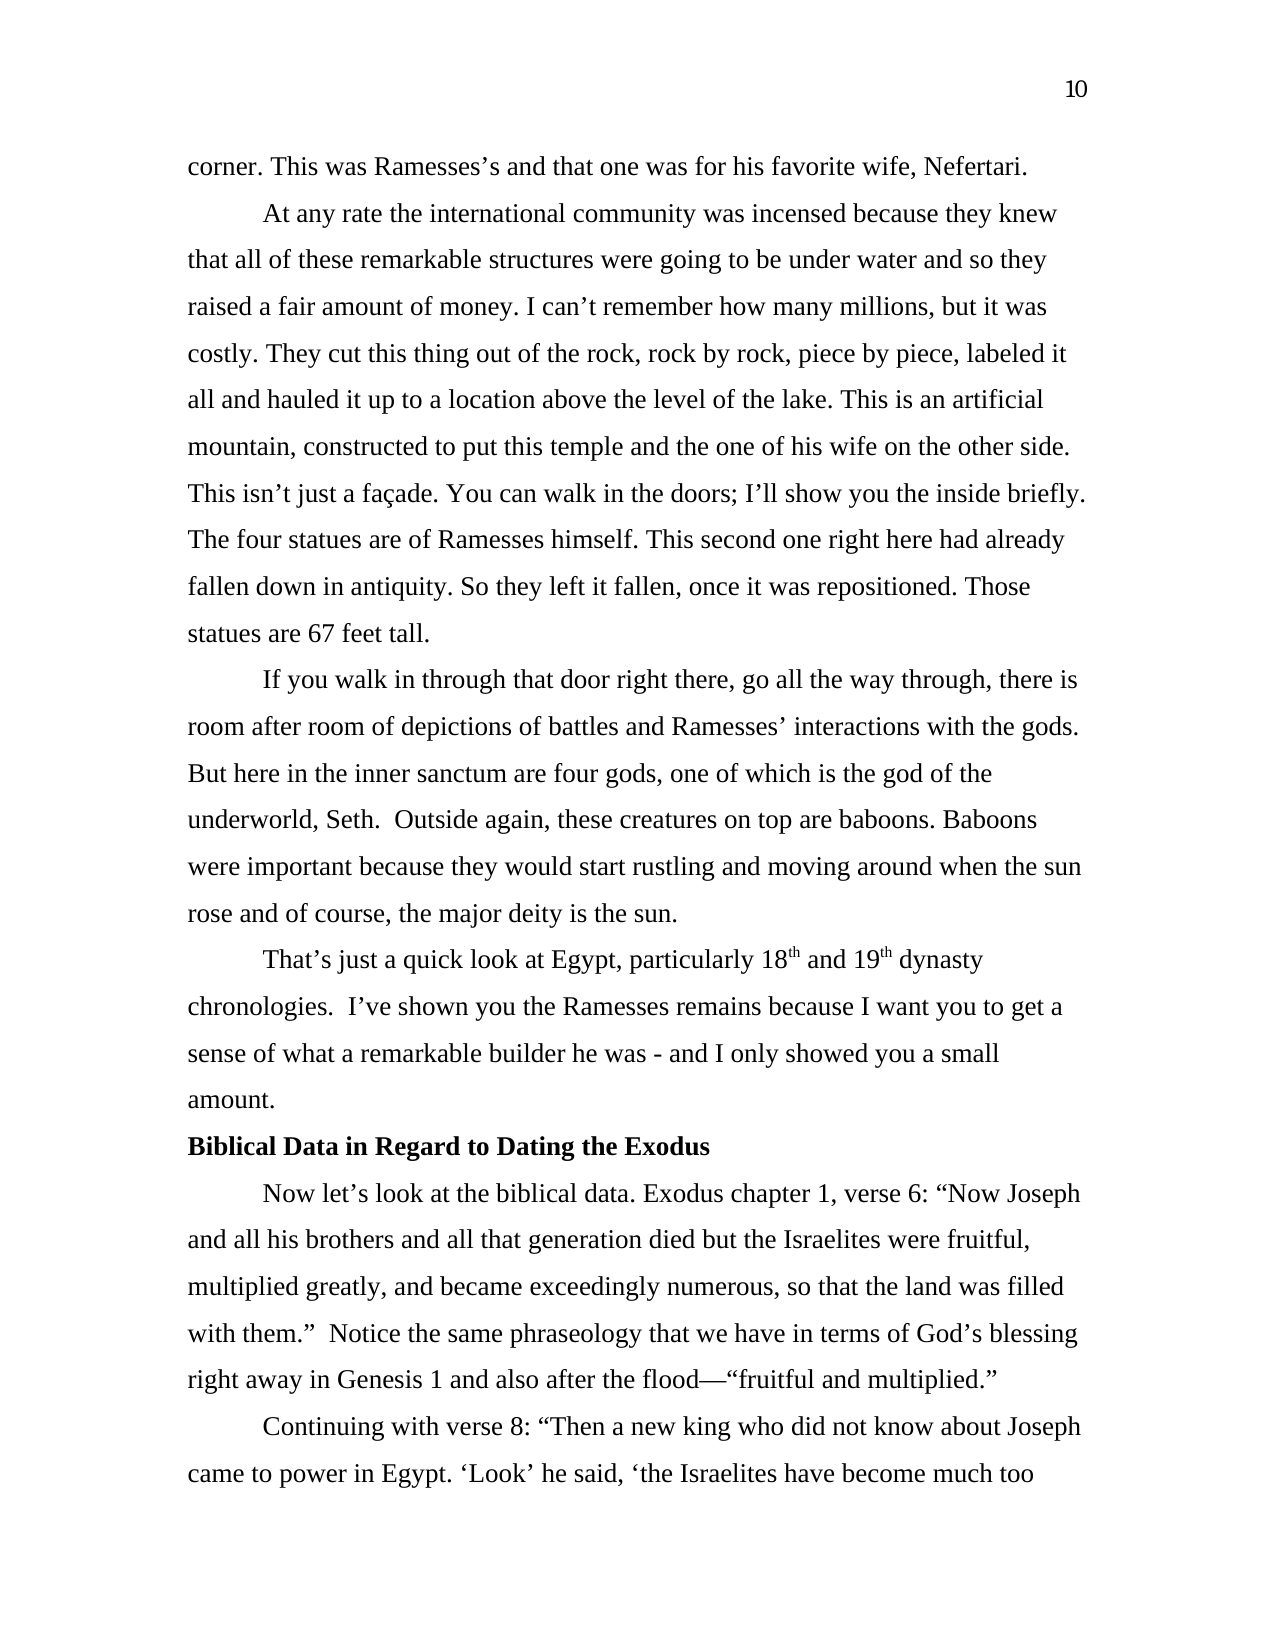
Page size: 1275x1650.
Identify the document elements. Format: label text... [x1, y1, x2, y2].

text Now let’s look at the biblical data. Exodus chapter 1, verse 6: “Now Joseph and all his brothers and all that generation died but the Israelites were fruitful, multiplied greatly, and became exceedingly numerous, so that the land was filled with them.” Notice the same phraseology that we have in terms of God’s blessing right away in Genesis 1 and also after the flood—“fruitful and multiplied.” [187, 1177, 1087, 1394]
text Biblical Data in Regard to Dating the Exodus [187, 1130, 1087, 1161]
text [187, 150, 1087, 928]
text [187, 1410, 1087, 1488]
text That’s just a quick look at Egypt, particularly 18th and 19th dynasty chronologies. I’ve shown you the Ramesses remains because I want you to get a sense of what a remarkable builder he was - and I only showed you a small amount. [187, 943, 1087, 1114]
